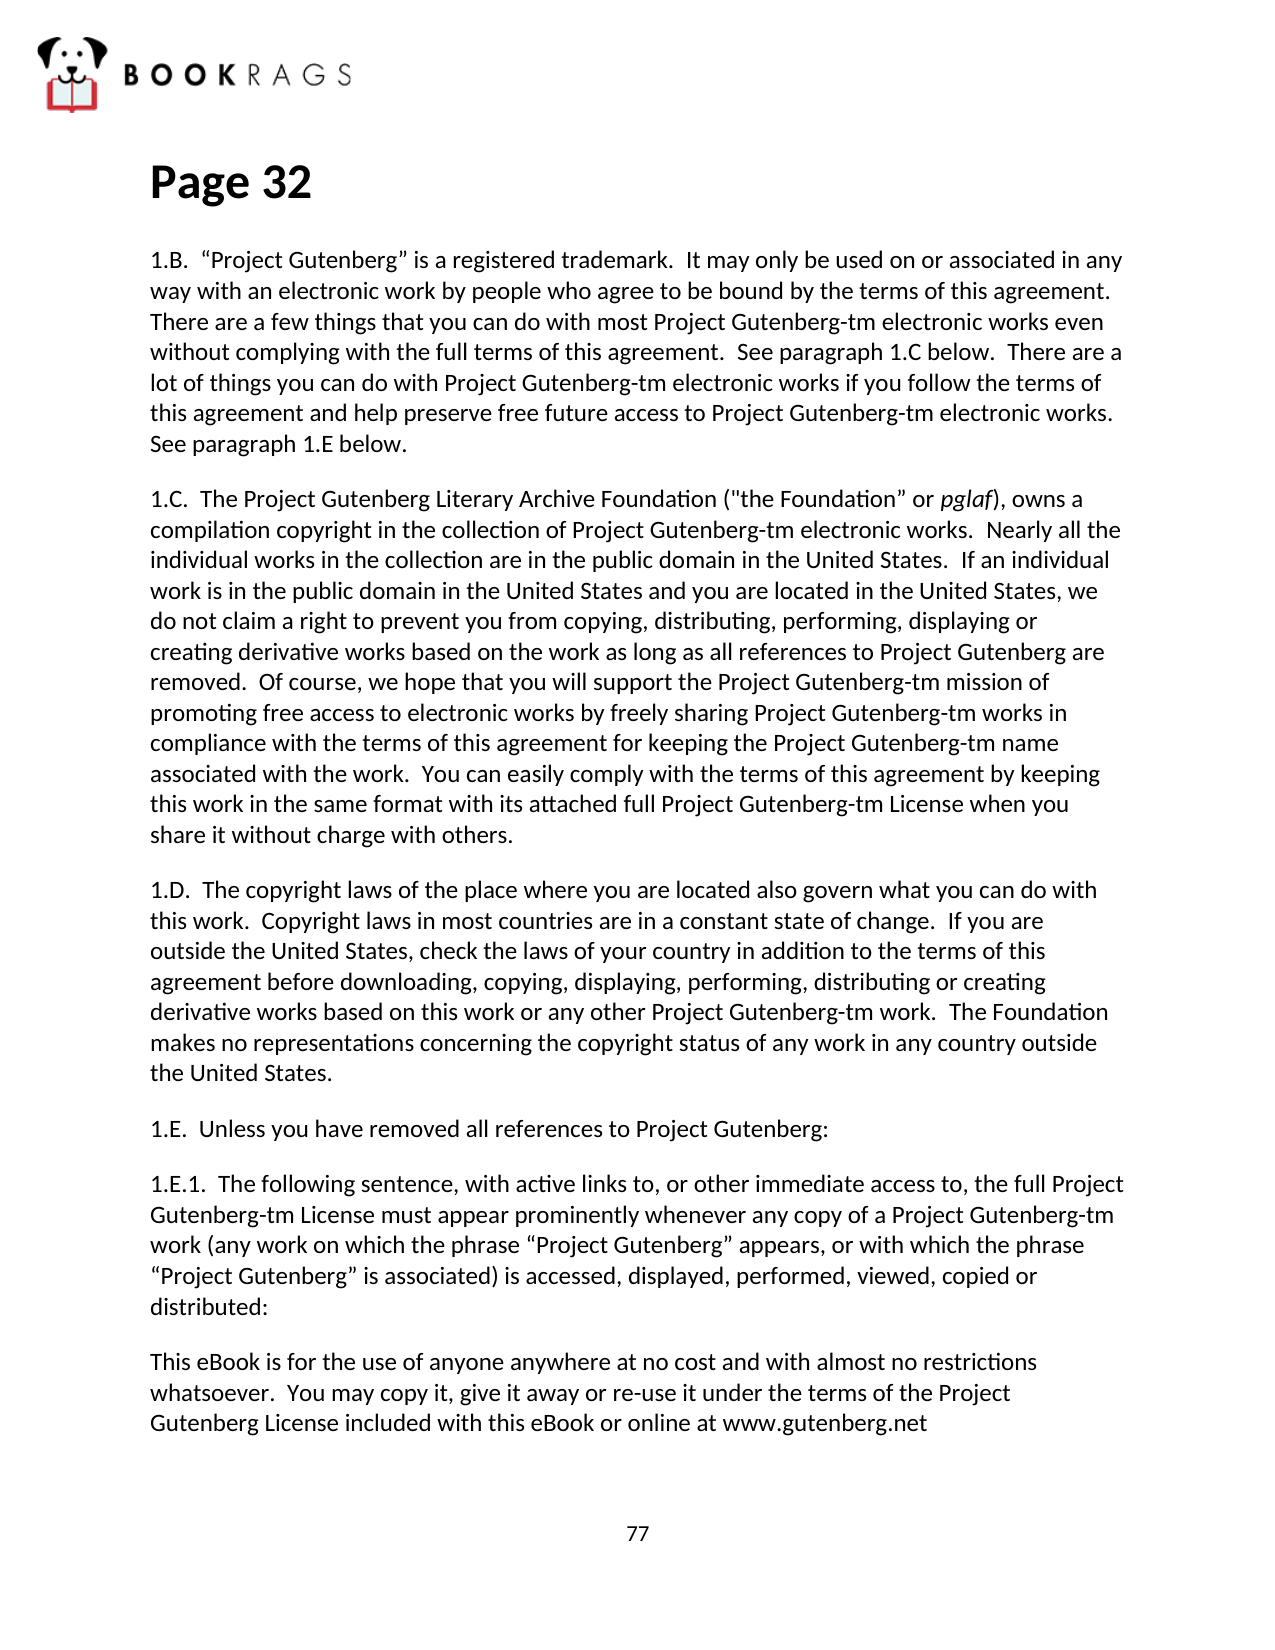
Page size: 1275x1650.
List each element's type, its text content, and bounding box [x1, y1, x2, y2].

text 1.E. Unless you have removed all references to Project Gutenberg: [150, 1113, 1125, 1144]
text 1.E.1. The following sentence, with active links to, or other immediate access to, the full Project Gutenberg-tm License must appear prominently whenever any copy of a Project Gutenberg-tm work (any work on which the phrase “Project Gutenberg” appears, or with which the phrase “Project Gutenberg” is associated) is accessed, displayed, performed, viewed, copied or distributed: [150, 1169, 1125, 1321]
text Page 32 [150, 150, 1125, 211]
picture [37, 37, 351, 113]
text 1.C. The Project Gutenberg Literary Archive Foundation ("the Foundation” or pglaf), owns a compilation copyright in the collection of Project Gutenberg-tm electronic works. Nearly all the individual works in the collection are in the public domain in the United States. If an individual work is in the public domain in the United States and you are located in the United States, we do not claim a right to prevent you from copying, distributing, performing, displaying or creating derivative works based on the work as long as all references to Project Gutenberg are removed. Of course, we hope that you will support the Project Gutenberg-tm mission of promoting free access to electronic works by freely sharing Project Gutenberg-tm works in compliance with the terms of this agreement for keeping the Project Gutenberg-tm name associated with the work. You can easily comply with the terms of this agreement by keeping this work in the same format with its attached full Project Gutenberg-tm License when you share it without charge with others. [150, 483, 1125, 849]
text This eBook is for the use of anyone anywhere at no cost and with almost no restrictions whatsoever. You may copy it, give it away or re-use it under the terms of the Project Gutenberg License included with this eBook or online at www.gutenberg.net [150, 1346, 1125, 1438]
text 1.B. “Project Gutenberg” is a registered trademark. It may only be used on or associated in any way with an electronic work by people who agree to be bound by the terms of this agreement. There are a few things that you can do with most Project Gutenberg-tm electronic works even without complying with the full terms of this agreement. See paragraph 1.C below. There are a lot of things you can do with Project Gutenberg-tm electronic works if you follow the terms of this agreement and help preserve free future access to Project Gutenberg-tm electronic works. See paragraph 1.E below. [150, 244, 1125, 458]
text 1.D. The copyright laws of the place where you are located also govern what you can do with this work. Copyright laws in most countries are in a constant state of change. If you are outside the United States, check the laws of your country in addition to the terms of this agreement before downloading, copying, displaying, performing, distributing or creating derivative works based on this work or any other Project Gutenberg-tm work. The Foundation makes no representations concerning the copyright status of any work in any country outside the United States. [150, 874, 1125, 1088]
